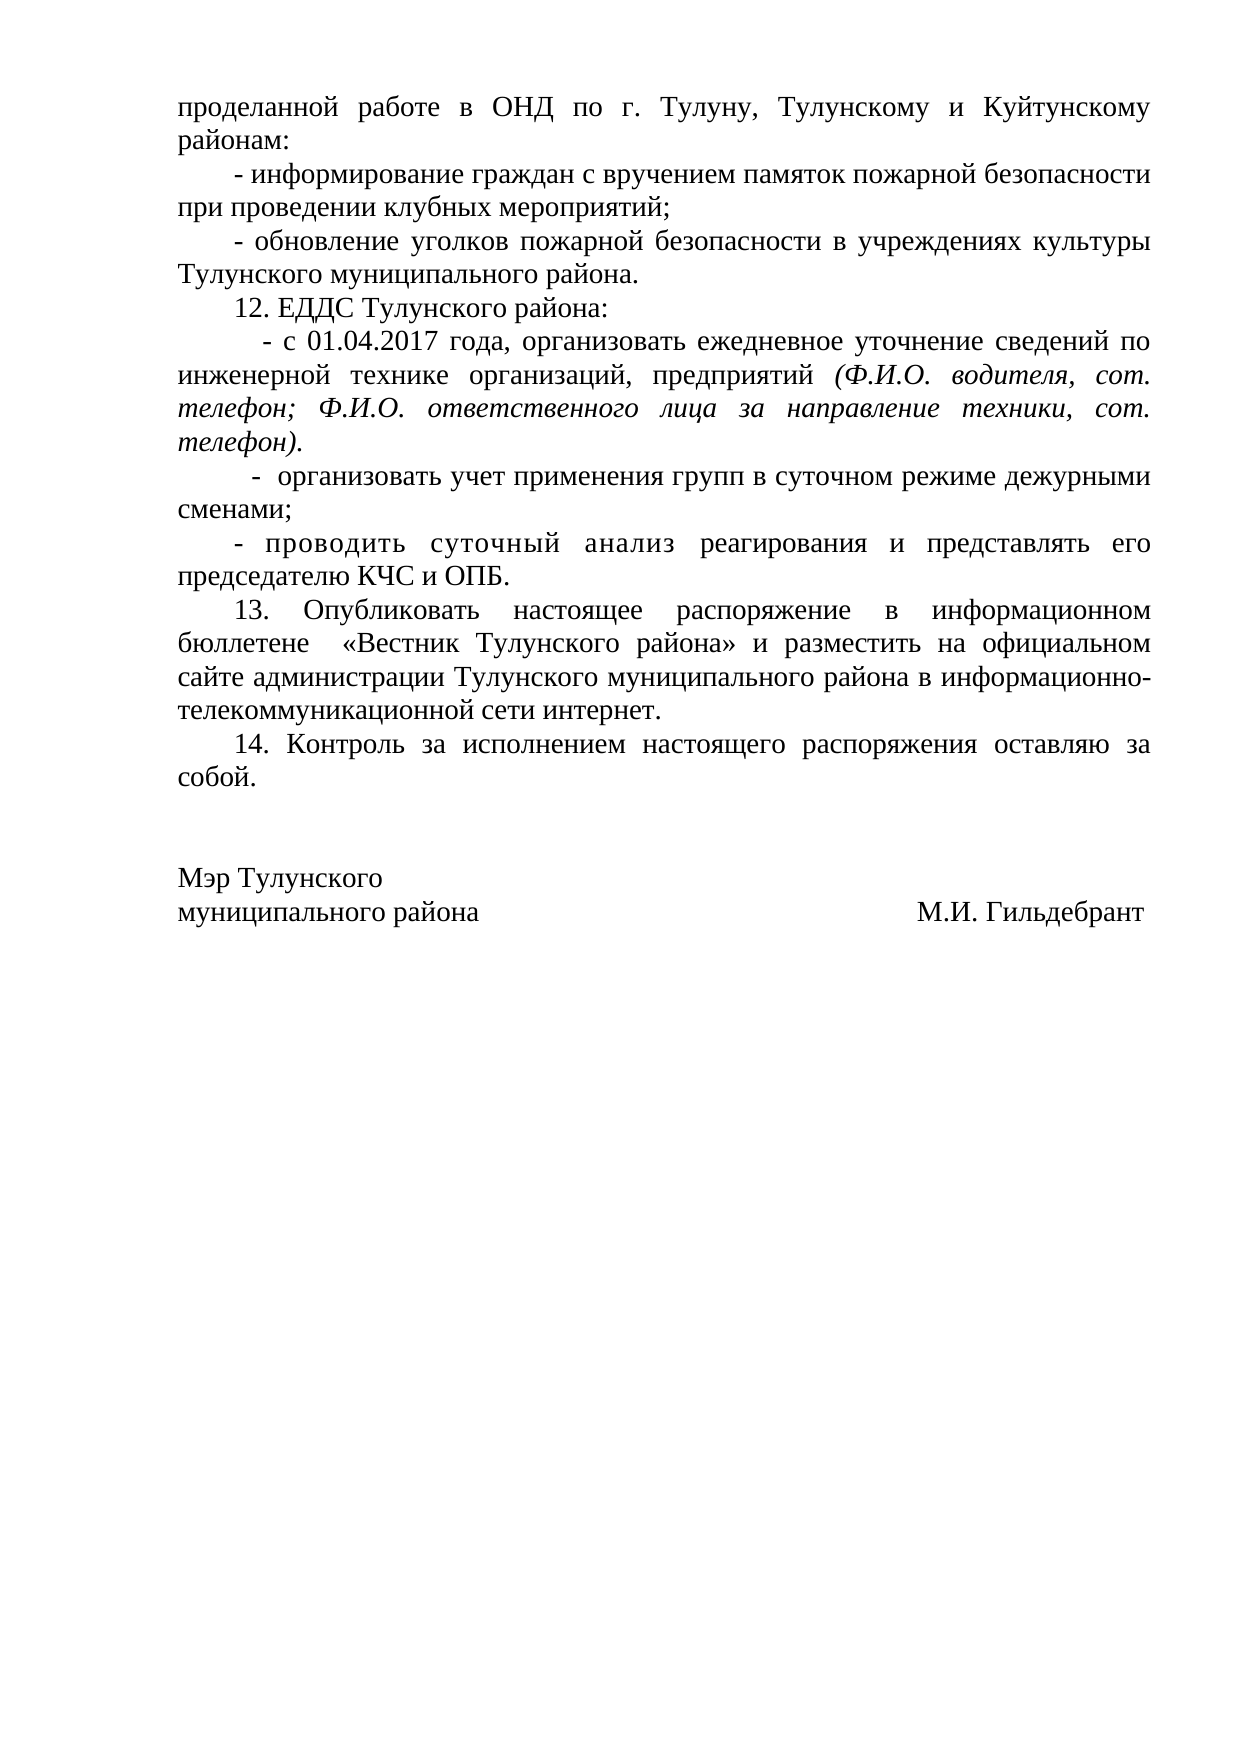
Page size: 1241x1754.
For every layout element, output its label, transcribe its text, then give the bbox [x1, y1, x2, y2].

text муниципального района М.И. Гильдебрант [177, 894, 1152, 927]
text Мэр Тулунского [177, 860, 1152, 894]
text 13. Опубликовать настоящее распоряжение в информационном бюллетене «Вестник Тулунского района» и разместить на официальном сайте администрации Тулунского муниципального района в информационно-телекоммуникационной сети интернет. [177, 592, 1152, 726]
text 12. ЕДДС Тулунского района: [177, 290, 1152, 323]
text - информирование граждан с вручением памяток пожарной безопасности при проведении клубных мероприятий; [177, 156, 1152, 223]
text - с 01.04.2017 года, организовать ежедневное уточнение сведений по инженерной технике организаций, предприятий (Ф.И.О. водителя, сот. телефон; Ф.И.О. ответственного лица за направление техники, сот. телефон). [177, 323, 1152, 458]
text 14. Контроль за исполнением настоящего распоряжения оставляю за собой. [177, 726, 1152, 793]
text - обновление уголков пожарной безопасности в учреждениях культуры Тулунского муниципального района. [177, 223, 1152, 290]
text - проводить суточный анализ реагирования и представлять его председателю КЧС и ОПБ. [177, 525, 1152, 592]
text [177, 89, 1152, 156]
text - организовать учет применения групп в суточном режиме дежурными сменами; [177, 458, 1152, 525]
